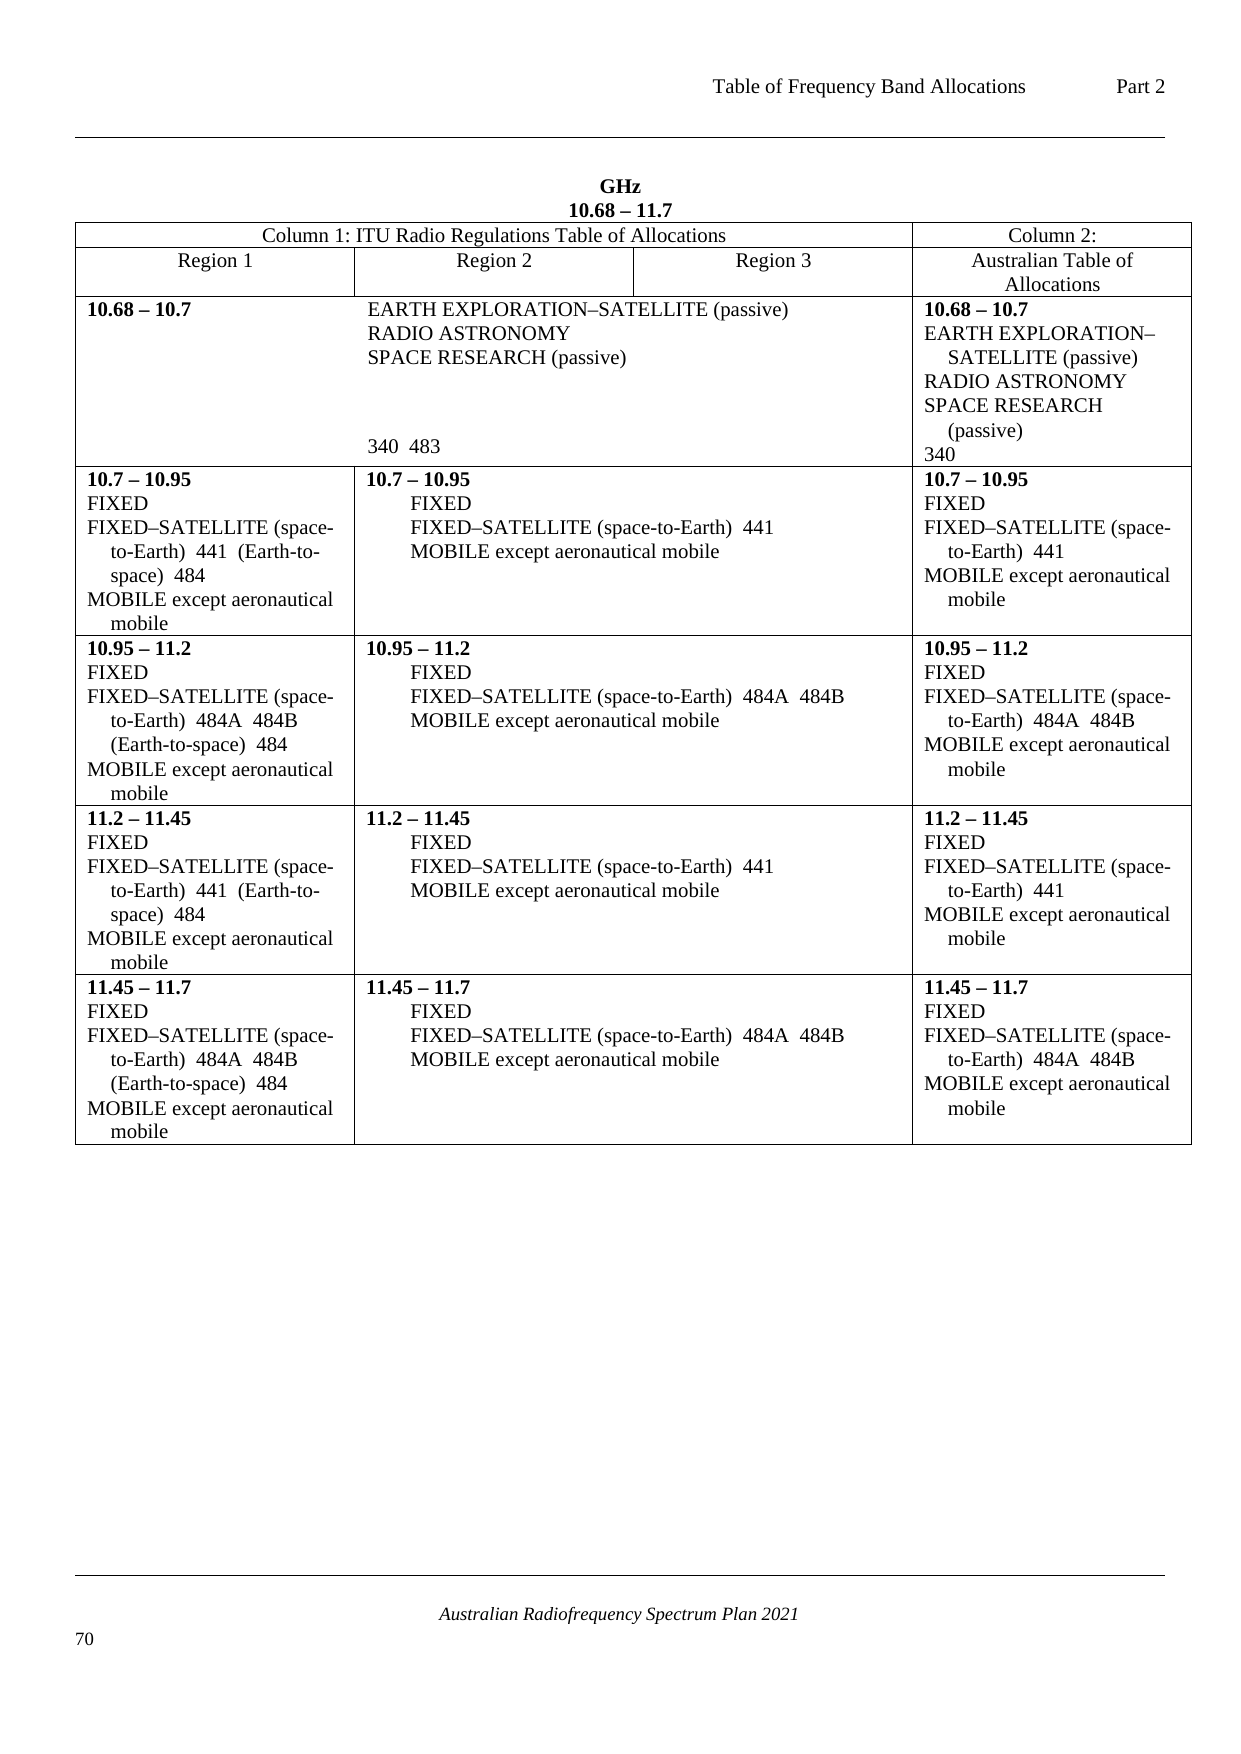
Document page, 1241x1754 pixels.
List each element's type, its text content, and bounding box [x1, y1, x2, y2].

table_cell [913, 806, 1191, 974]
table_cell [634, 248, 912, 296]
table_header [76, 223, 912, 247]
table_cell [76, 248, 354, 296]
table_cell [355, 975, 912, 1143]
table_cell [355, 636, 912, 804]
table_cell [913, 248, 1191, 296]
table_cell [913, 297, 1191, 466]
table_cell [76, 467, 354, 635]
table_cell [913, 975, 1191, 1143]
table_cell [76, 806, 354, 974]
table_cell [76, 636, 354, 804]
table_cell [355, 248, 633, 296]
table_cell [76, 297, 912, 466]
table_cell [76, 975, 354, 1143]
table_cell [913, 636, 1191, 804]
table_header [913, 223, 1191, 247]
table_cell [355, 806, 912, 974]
text GHz 10.68 – 11.7 [75, 174, 1165, 222]
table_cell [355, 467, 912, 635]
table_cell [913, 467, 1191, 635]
